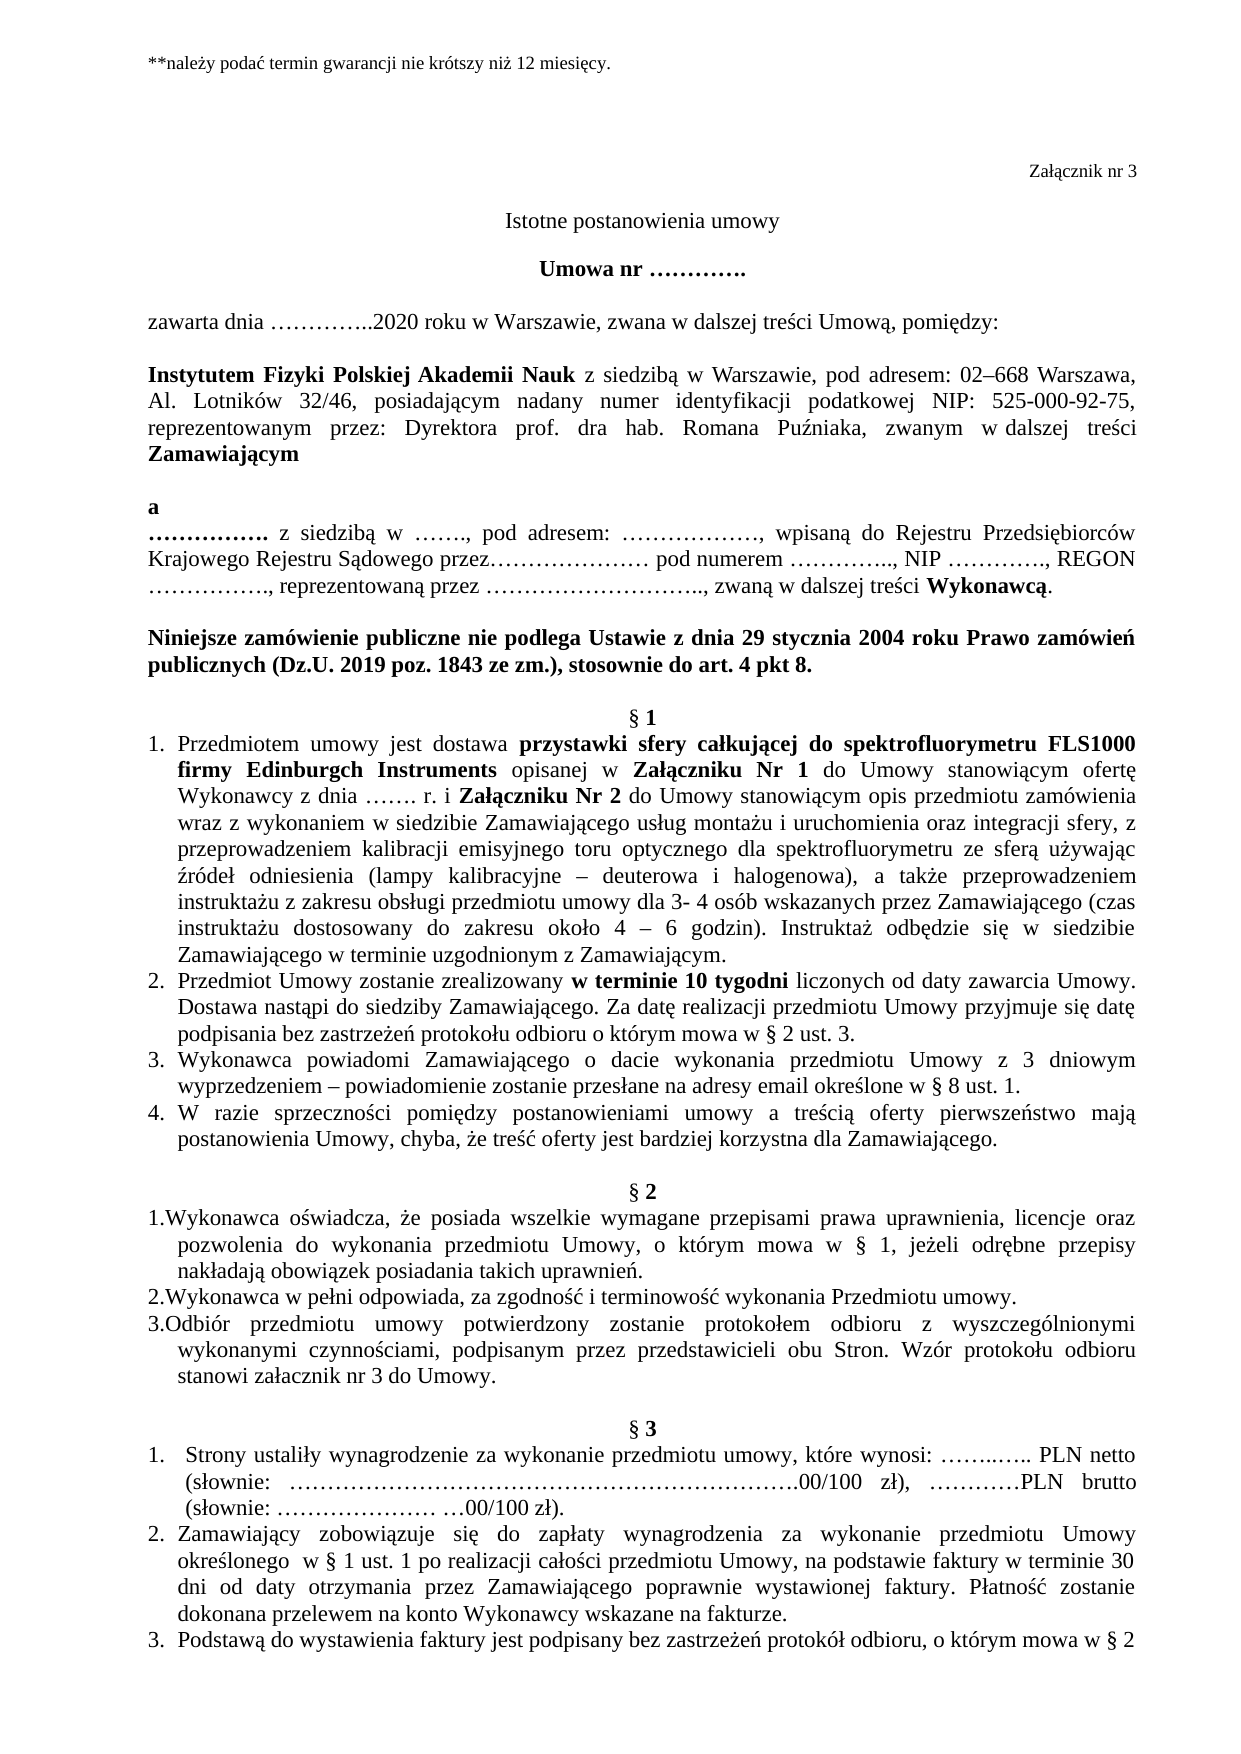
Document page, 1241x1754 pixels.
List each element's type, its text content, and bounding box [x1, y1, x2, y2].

text Niniejsze zamówienie publiczne nie podlega Ustawie z dnia 29 stycznia 2004 roku Prawo zamówień publicznych (Dz.U. 2019 poz. 1843 ze zm.), stosownie do art. 4 pkt 8. [148, 624, 1137, 677]
list Zamawiający zobowiązuje się do zapłaty wynagrodzenia za wykonanie przedmiotu Umowy określonego w § 1 ust. 1 po realizacji całości przedmiotu Umowy, na podstawie faktury w terminie 30 dni od daty otrzymania przez Zamawiającego poprawnie wystawionej faktury. Płatność zostanie dokonana przelewem na konto Wykonawcy wskazane na fakturze. [148, 1521, 1137, 1626]
list Strony ustaliły wynagrodzenie za wykonanie przedmiotu umowy, które wynosi: ……..….. PLN netto (słownie: ………………………………………………………….00/100 zł), …………PLN brutto (słownie: ………………… …00/100 zł). [148, 1441, 1137, 1521]
text § 2 [148, 1178, 1137, 1204]
text zawarta dnia …………..2020 roku w Warszawie, zwana w dalszej treści Umową, pomiędzy: [148, 308, 1137, 334]
text Instytutem Fizyki Polskiej Akademii Nauk z siedzibą w Warszawie, pod adresem: 02–668 Warszawa, Al. Lotników 32/46, posiadającym nadany numer identyfikacji podatkowej NIP: 525-000-92-75, reprezentowanym przez: Dyrektora prof. dra hab. Romana Puźniaka, zwanym w dalszej treści Zamawiającym [148, 361, 1137, 466]
text **należy podać termin gwarancji nie krótszy niż 12 miesięcy. [148, 52, 1137, 73]
text ……………. z siedzibą w ……., pod adresem: ………………, wpisaną do Rejestru Przedsiębiorców Krajowego Rejestru Sądowego przez………………… pod numerem ………….., NIP …………., REGON ……………., reprezentowaną przez ……………………….., zwaną w dalszej treści Wykonawcą. [148, 519, 1137, 598]
text § 3 [148, 1415, 1137, 1441]
subtitle Umowa nr …………. [148, 256, 1137, 282]
list Wykonawca w pełni odpowiada, za zgodność i terminowość wykonania Przedmiotu umowy. [148, 1283, 1137, 1310]
text Załącznik nr 3 [148, 160, 1137, 181]
list W razie sprzeczności pomiędzy postanowieniami umowy a treścią oferty pierwszeństwo mają postanowienia Umowy, chyba, że treść oferty jest bardziej korzystna dla Zamawiającego. [148, 1099, 1137, 1152]
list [148, 1626, 1137, 1652]
text a [148, 493, 1137, 519]
list Wykonawca powiadomi Zamawiającego o dacie wykonania przedmiotu Umowy z 3 dniowym wyprzedzeniem – powiadomienie zostanie przesłane na adresy email określone w § 8 ust. 1. [148, 1046, 1137, 1099]
list Wykonawca oświadcza, że posiada wszelkie wymagane przepisami prawa uprawnienia, licencje oraz pozwolenia do wykonania przedmiotu Umowy, o którym mowa w § 1, jeżeli odrębne przepisy nakładają obowiązek posiadania takich uprawnień. [148, 1204, 1137, 1283]
text § 1 [148, 703, 1137, 730]
list Odbiór przedmiotu umowy potwierdzony zostanie protokołem odbioru z wyszczególnionymi wykonanymi czynnościami, podpisanym przez przedstawicieli obu Stron. Wzór protokołu odbioru stanowi załacznik nr 3 do Umowy. [148, 1310, 1137, 1389]
list Przedmiot Umowy zostanie zrealizowany w terminie 10 tygodni liczonych od daty zawarcia Umowy. Dostawa nastąpi do siedziby Zamawiającego. Za datę realizacji przedmiotu Umowy przyjmuje się datę podpisania bez zastrzeżeń protokołu odbioru o którym mowa w § 2 ust. 3. [148, 967, 1137, 1046]
list Przedmiotem umowy jest dostawa przystawki sfery całkującej do spektrofluorymetru FLS1000 firmy Edinburgch Instruments opisanej w Załączniku Nr 1 do Umowy stanowiącym ofertę Wykonawcy z dnia ……. r. i Załączniku Nr 2 do Umowy stanowiącym opis przedmiotu zamówienia wraz z wykonaniem w siedzibie Zamawiającego usług montażu i uruchomienia oraz integracji sfery, z przeprowadzeniem kalibracji emisyjnego toru optycznego dla spektrofluorymetru ze sferą używając źródeł odniesienia (lampy kalibracyjne – deuterowa i halogenowa), a także przeprowadzeniem instruktażu z zakresu obsługi przedmiotu umowy dla 3- 4 osób wskazanych przez Zamawiającego (czas instruktażu dostosowany do zakresu około 4 – 6 godzin). Instruktaż odbędzie się w siedzibie Zamawiającego w terminie uzgodnionym z Zamawiającym. [148, 730, 1137, 967]
text Istotne postanowienia umowy [148, 208, 1137, 234]
